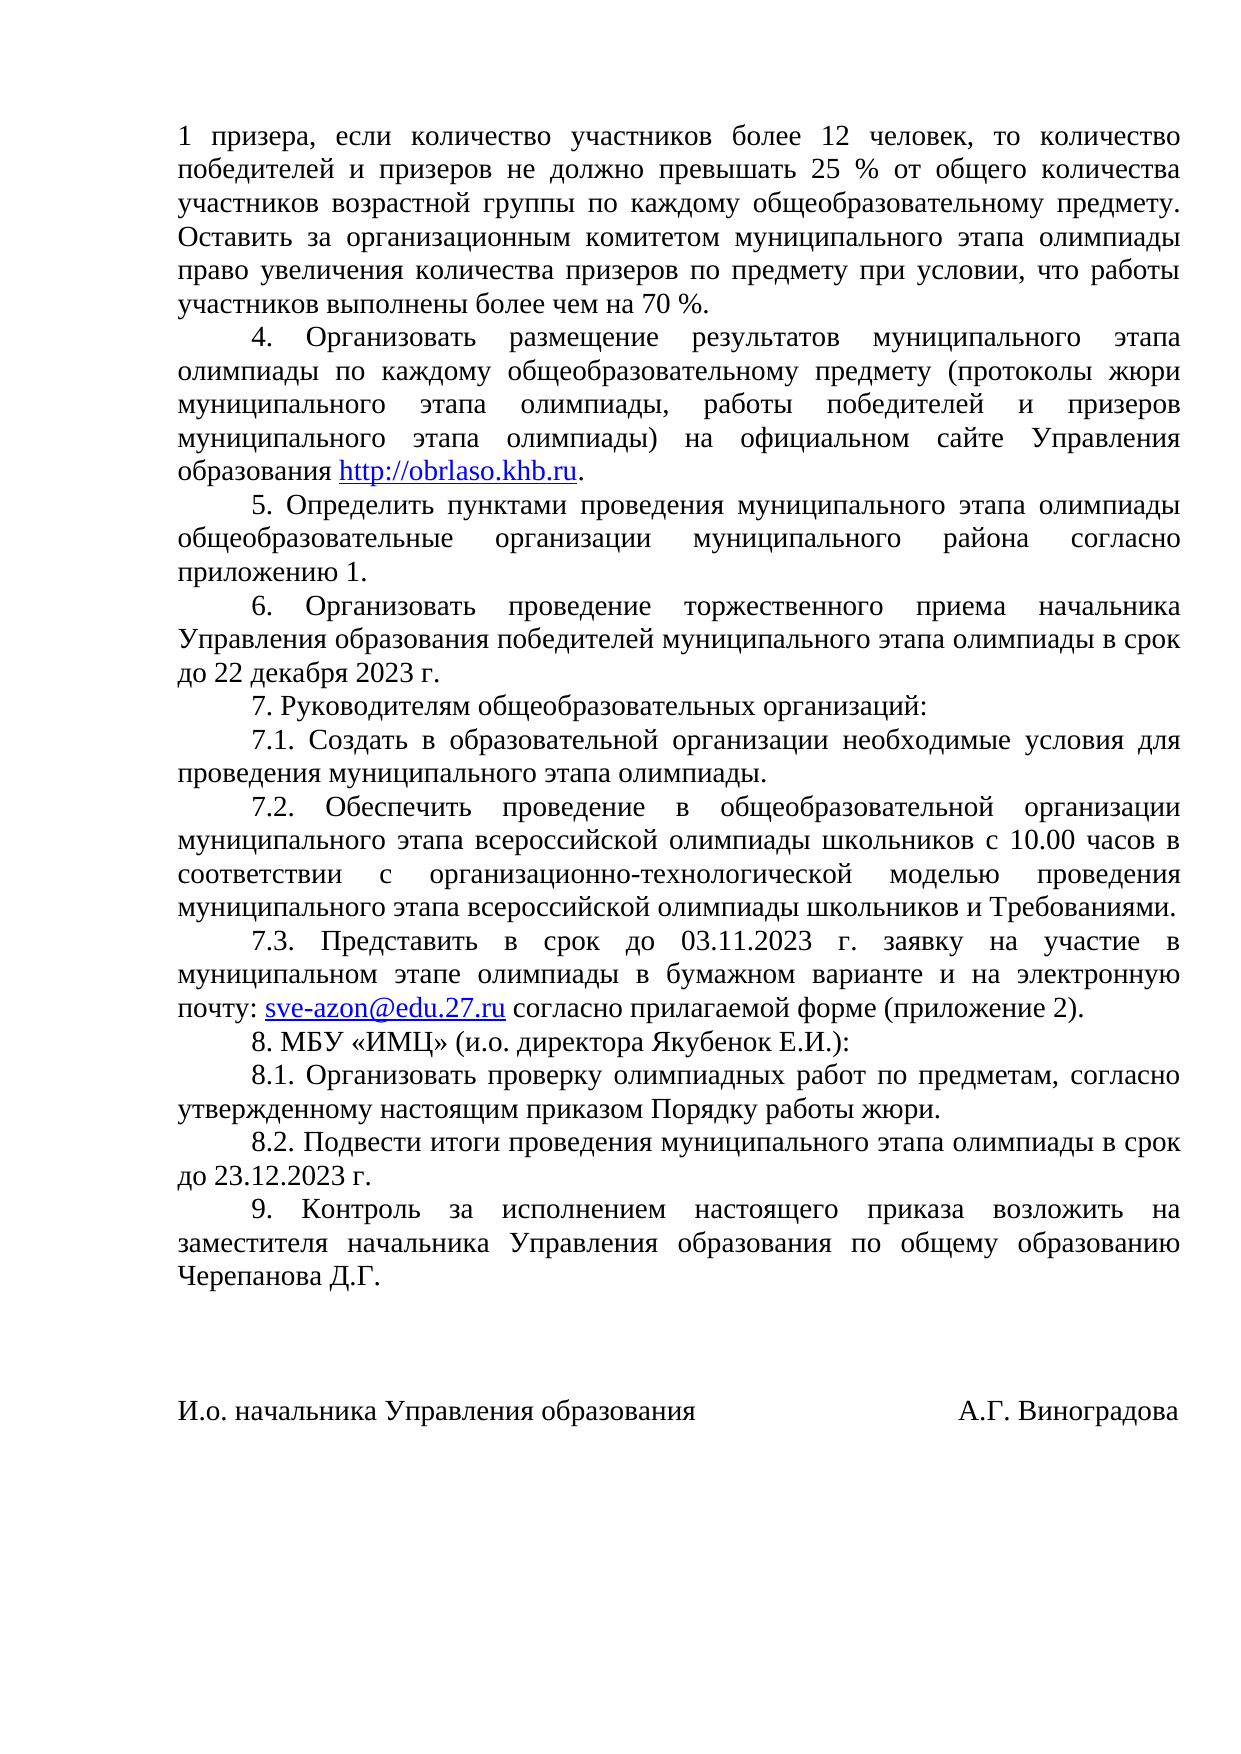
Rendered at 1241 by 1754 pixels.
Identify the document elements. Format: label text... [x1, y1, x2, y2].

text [177, 118, 1181, 319]
text 7.1. Создать в образовательной организации необходимые условия для проведения муниципального этапа олимпиады. [177, 722, 1181, 789]
text 7.3. Представить в срок до 03.11.2023 г. заявку на участие в муниципальном этапе олимпиады в бумажном варианте и на электронную почту: sve-azon@edu.27.ru согласно прилагаемой форме (приложение 2). [177, 923, 1181, 1024]
text 7.2. Обеспечить проведение в общеобразовательной организации муниципального этапа всероссийской олимпиады школьников с 10.00 часов в соответствии с организационно-технологической моделью проведения муниципального этапа всероссийской олимпиады школьников и Требованиями. [177, 789, 1181, 923]
text 6. Организовать проведение торжественного приема начальника Управления образования победителей муниципального этапа олимпиады в срок до 22 декабря 2023 г. [177, 588, 1181, 688]
text 9. Контроль за исполнением настоящего приказа возложить на заместителя начальника Управления образования по общему образованию Черепанова Д.Г. [177, 1191, 1181, 1292]
text 8.2. Подвести итоги проведения муниципального этапа олимпиады в срок до 23.12.2023 г. [177, 1124, 1181, 1191]
text 4. Организовать размещение результатов муниципального этапа олимпиады по каждому общеобразовательному предмету (протоколы жюри муниципального этапа олимпиады, работы победителей и призеров муниципального этапа олимпиады) на официальном сайте Управления образования http://obrlaso.khb.ru. [177, 319, 1181, 487]
text 7. Руководителям общеобразовательных организаций: [177, 688, 1181, 722]
text И.о. начальника Управления образования А.Г. Виноградова [177, 1393, 1181, 1426]
text 8.1. Организовать проверку олимпиадных работ по предметам, согласно утвержденному настоящим приказом Порядку работы жюри. [177, 1057, 1181, 1124]
text 8. МБУ «ИМЦ» (и.о. директора Якубенок Е.И.): [177, 1024, 1181, 1057]
text 5. Определить пунктами проведения муниципального этапа олимпиады общеобразовательные организации муниципального района согласно приложению 1. [177, 487, 1181, 588]
